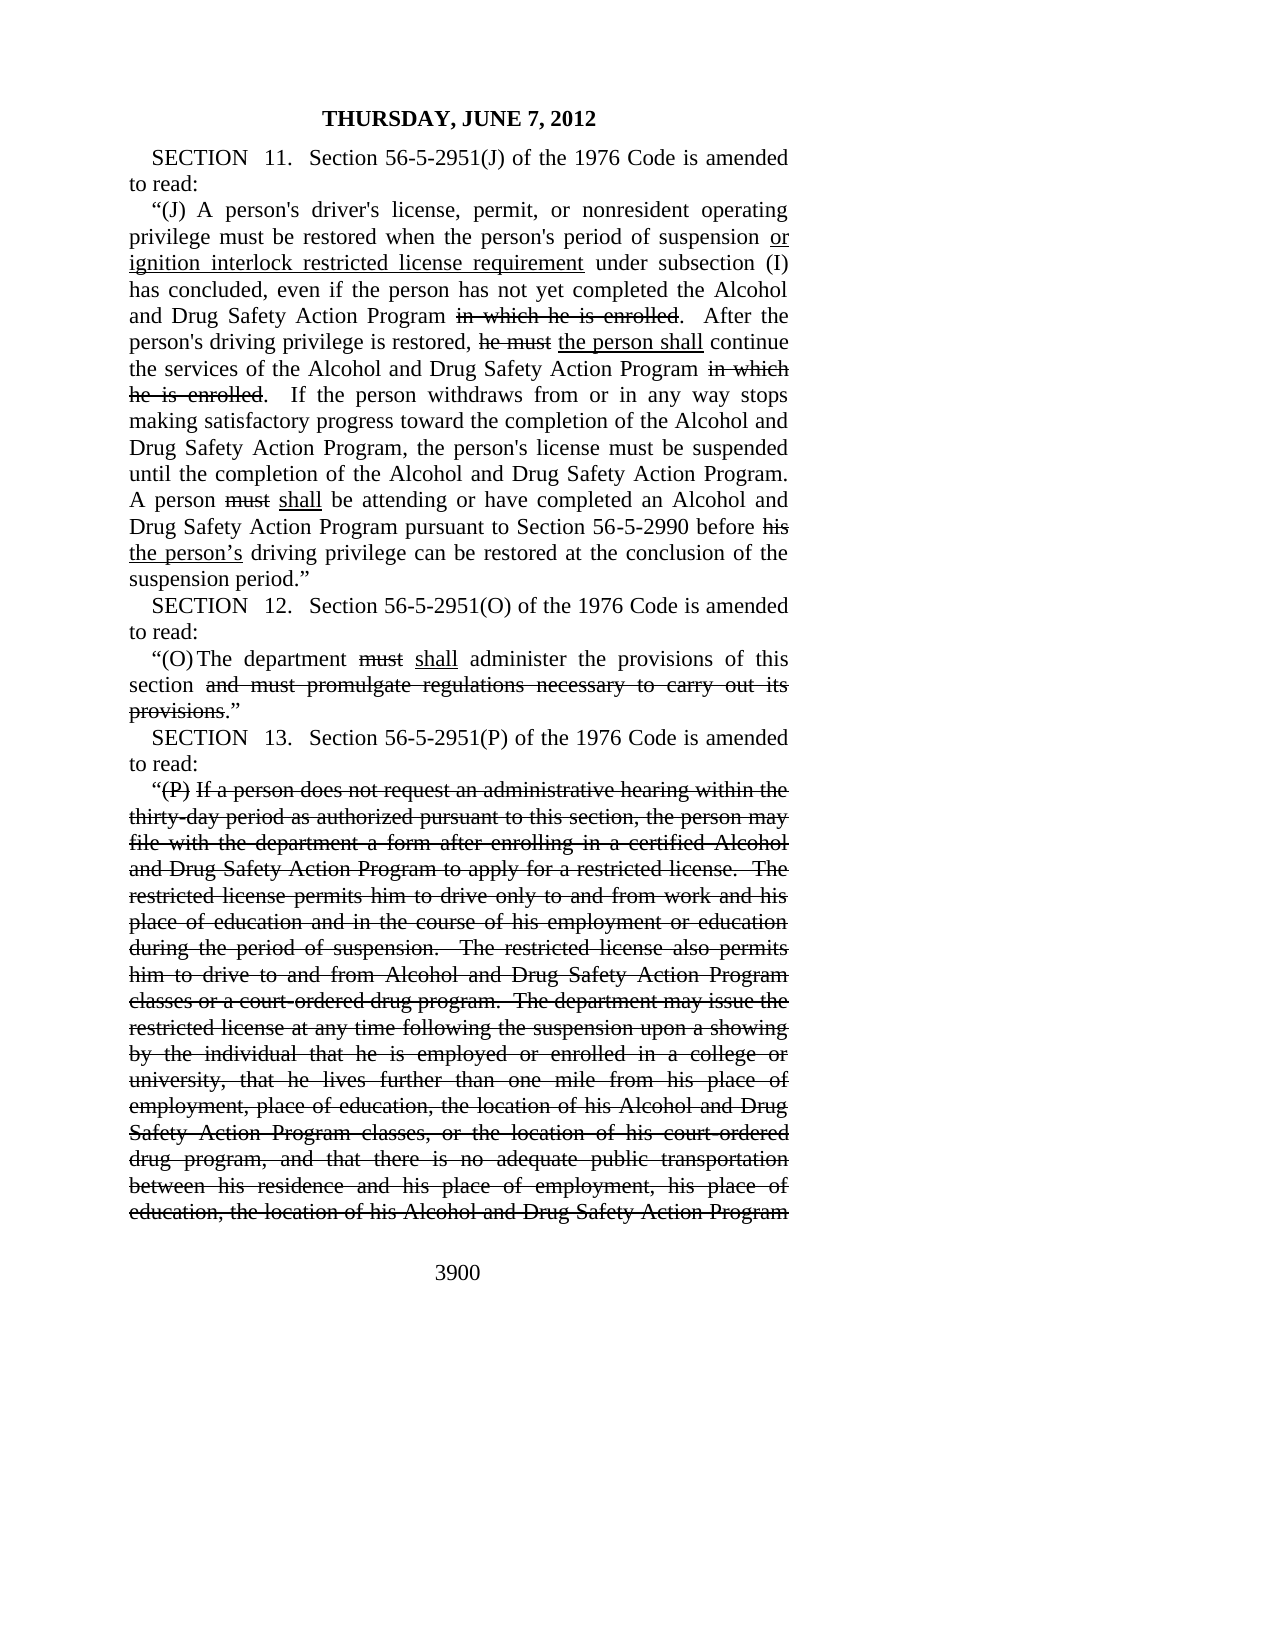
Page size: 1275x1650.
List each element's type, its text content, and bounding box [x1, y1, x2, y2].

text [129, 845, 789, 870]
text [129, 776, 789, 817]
text SECTION 13. Section 56-5-2951(P) of the 1976 Code is amended to read: [129, 724, 789, 776]
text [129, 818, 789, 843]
text SECTION 11. Section 56-5-2951(J) of the 1976 Code is amended to read: [129, 144, 789, 197]
text “(O) The department must shall administer the provisions of this section and must promulgate regulations necessary to carry out its provisions.” [129, 644, 789, 724]
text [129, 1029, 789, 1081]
text “(J) A person's driver's license, permit, or nonresident operating privilege must be restored when the person's period of suspension or ignition interlock restricted license requirement under subsection (I) has concluded, even if the person has not yet completed the Alcohol and Drug Safety Action Program in which he is enrolled. After the person's driving privilege is restored, he must the person shall continue the services of the Alcohol and Drug Safety Action Program in which he is enrolled. If the person withdraws from or in any way stops making satisfactory progress toward the completion of the Alcohol and Drug Safety Action Program, the person's license must be suspended until the completion of the Alcohol and Drug Safety Action Program. A person must shall be attending or have completed an Alcohol and Drug Safety Action Program pursuant to Section 56-5-2990 before his the person’s driving privilege can be restored at the conclusion of the suspension period.” [129, 197, 789, 592]
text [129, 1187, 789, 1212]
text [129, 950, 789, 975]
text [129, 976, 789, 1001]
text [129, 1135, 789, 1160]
text SECTION 12. Section 56-5-2951(O) of the 1976 Code is amended to read: [129, 592, 789, 644]
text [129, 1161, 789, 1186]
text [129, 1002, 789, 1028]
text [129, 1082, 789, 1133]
